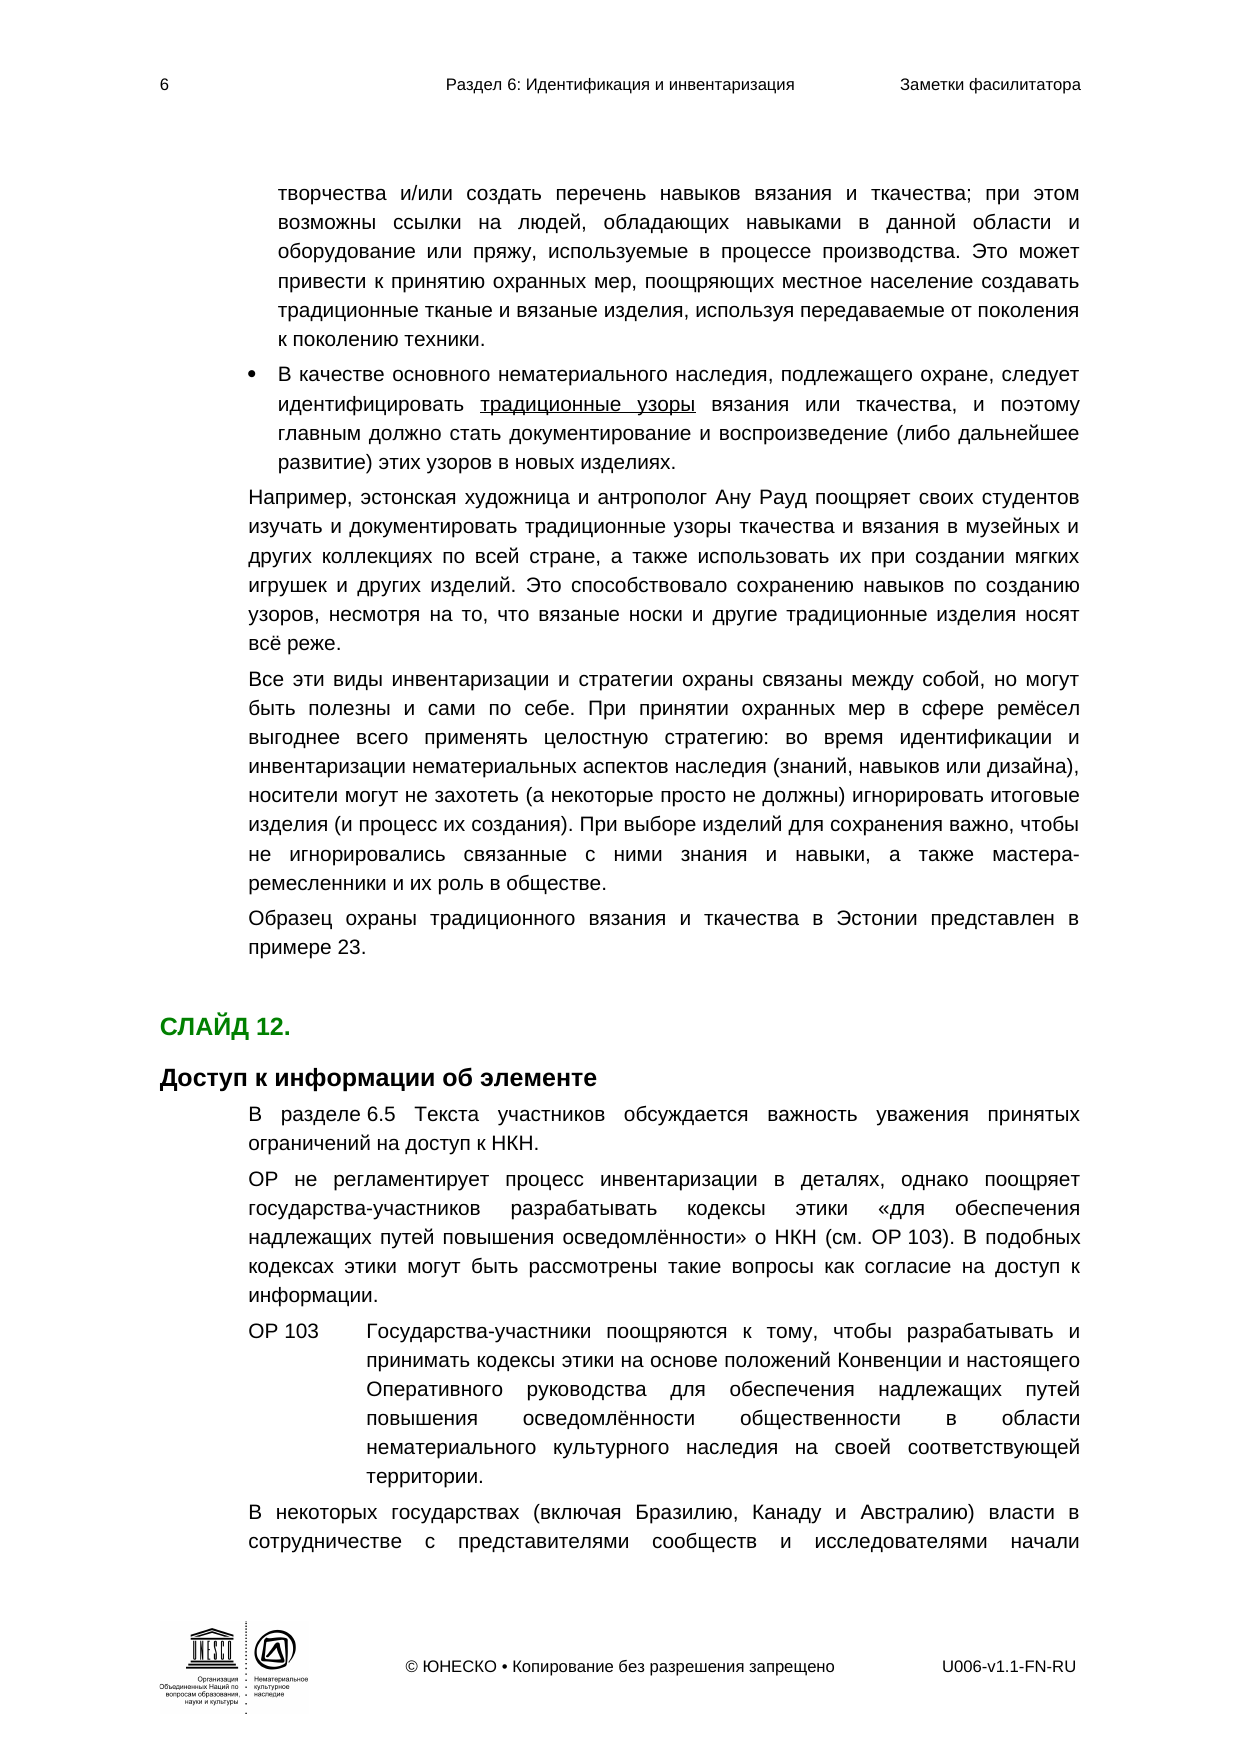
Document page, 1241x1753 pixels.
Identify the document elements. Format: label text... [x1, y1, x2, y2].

text Доступ к информации об элементе [159, 1063, 1081, 1092]
text ОР не регламентирует процесс инвентаризации в деталях, однако поощряет государства-участников разрабатывать кодексы этики «для обеспечения надлежащих путей повышения осведомлённости» о НКН (см. OР 103). В подобных кодексах этики могут быть рассмотрены такие вопросы как согласие на доступ к информации. [248, 1163, 1081, 1308]
text Все эти виды инвентаризации и стратегии охраны связаны между собой, но могут быть полезны и сами по себе. При принятии охранных мер в сфере ремёсел выгоднее всего применять целостную стратегию: во время идентификации и инвентаризации нематериальных аспектов наследия (знаний, навыков или дизайна), носители могут не захотеть (а некоторые просто не должны) игнорировать итоговые изделия (и процесс их создания). При выборе изделий для сохранения важно, чтобы не игнорировались связанные с ними знания и навыки, а также мастера-ремесленники и их роль в обществе. [248, 663, 1081, 896]
text В качестве основного нематериального наследия, подлежащего охране, следует идентифицировать традиционные узоры вязания или ткачества, и поэтому главным должно стать документирование и воспроизведение (либо дальнейшее развитие) этих узоров в новых изделиях. [248, 358, 1081, 475]
subtitle слайд 12. [159, 1011, 1081, 1042]
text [248, 1496, 1081, 1554]
text В разделе 6.5 Текста участников обсуждается важность уважения принятых ограничений на доступ к НКН. [248, 1098, 1081, 1156]
text Образец охраны традиционного вязания и ткачества в Эстонии представлен в примере 23. [248, 902, 1081, 961]
text Например, эстонская художница и антрополог Ану Рауд поощряет своих студентов изучать и документировать традиционные узоры ткачества и вязания в музейных и других коллекциях по всей стране, а также использовать их при создании мягких игрушек и других изделий. Это способствовало сохранению навыков по созданию узоров, несмотря на то, что вязаные носки и другие традиционные изделия носят всё реже. [248, 481, 1081, 656]
picture [159, 1621, 310, 1714]
text OР 103 Государства-участники поощряются к тому, чтобы разрабатывать и принимать кодексы этики на основе положений Конвенции и настоящего Оперативного руководства для обеспечения надлежащих путей повышения осведомлённости общественности в области нематериального культурного наследия на своей соответствующей территории. [248, 1315, 1081, 1490]
